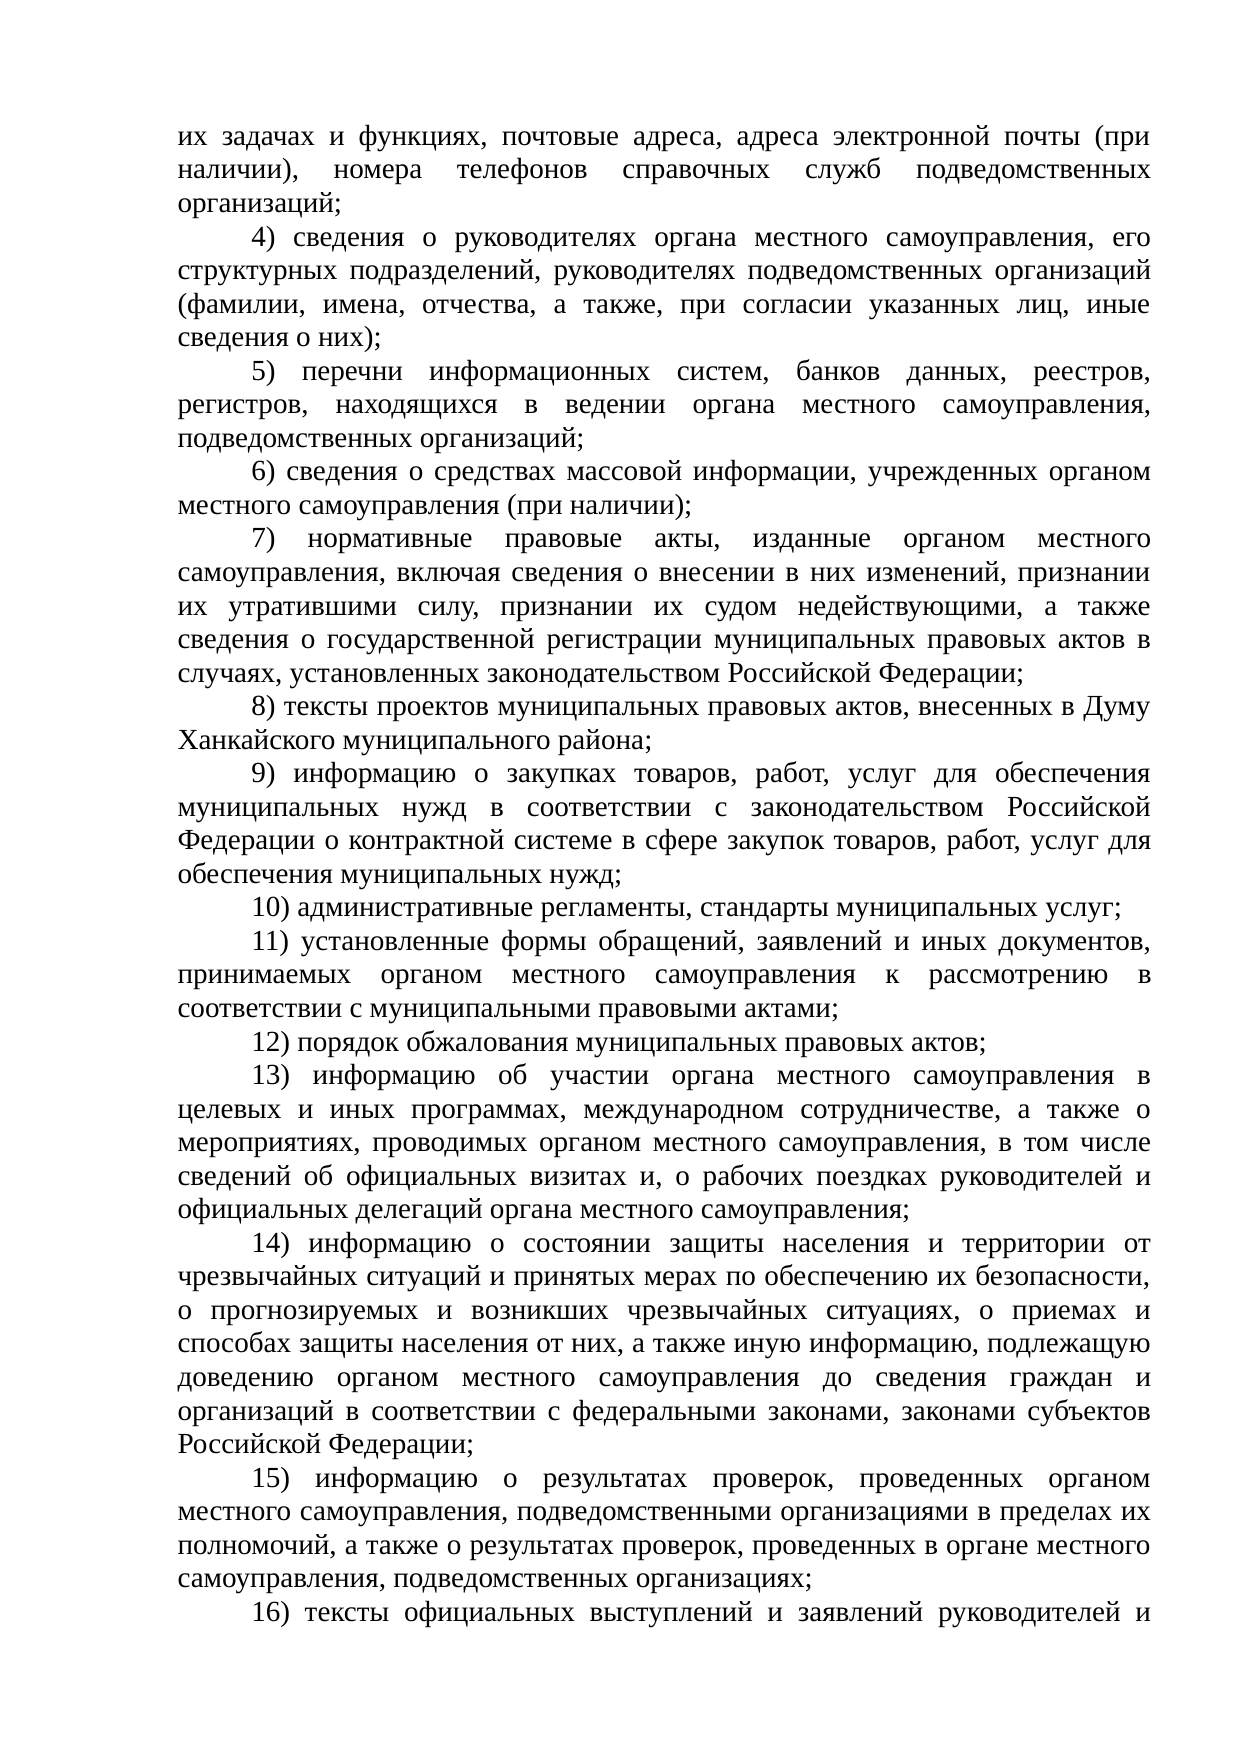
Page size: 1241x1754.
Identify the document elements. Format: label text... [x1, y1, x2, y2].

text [177, 1594, 1152, 1627]
text 13) информацию об участии органа местного самоуправления в целевых и иных программах, международном сотрудничестве, а также о мероприятиях, проводимых органом местного самоуправления, в том числе сведений об официальных визитах и, о рабочих поездках руководителей и официальных делегаций органа местного самоуправления; [177, 1057, 1152, 1225]
text 8) тексты проектов муниципальных правовых актов, внесенных в Думу Ханкайского муниципального района; [177, 688, 1152, 755]
text 12) порядок обжалования муниципальных правовых актов; [177, 1024, 1152, 1057]
text 10) административные регламенты, стандарты муниципальных услуг; [177, 889, 1152, 923]
text 15) информацию о результатах проверок, проведенных органом местного самоуправления, подведомственными организациями в пределах их полномочий, а также о результатах проверок, проведенных в органе местного самоуправления, подведомственных организациях; [177, 1460, 1152, 1594]
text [177, 118, 1152, 219]
text 7) нормативные правовые акты, изданные органом местного самоуправления, включая сведения о внесении в них изменений, признании их утратившими силу, признании их судом недействующими, а также сведения о государственной регистрации муниципальных правовых актов в случаях, установленных законодательством Российской Федерации; [177, 521, 1152, 688]
text 4) сведения о руководителях органа местного самоуправления, его структурных подразделений, руководителях подведомственных организаций (фамилии, имена, отчества, а также, при согласии указанных лиц, иные сведения о них); [177, 219, 1152, 353]
text 9) информацию о закупках товаров, работ, услуг для обеспечения муниципальных нужд в соответствии с законодательством Российской Федерации о контрактной системе в сфере закупок товаров, работ, услуг для обеспечения муниципальных нужд; [177, 755, 1152, 889]
text 6) сведения о средствах массовой информации, учрежденных органом местного самоуправления (при наличии); [177, 453, 1152, 521]
text 11) установленные формы обращений, заявлений и иных документов, принимаемых органом местного самоуправления к рассмотрению в соответствии с муниципальными правовыми актами; [177, 923, 1152, 1024]
text 14) информацию о состоянии защиты населения и территории от чрезвычайных ситуаций и принятых мерах по обеспечению их безопасности, о прогнозируемых и возникших чрезвычайных ситуациях, о приемах и способах защиты населения от них, а также иную информацию, подлежащую доведению органом местного самоуправления до сведения граждан и организаций в соответствии с федеральными законами, законами субъектов Российской Федерации; [177, 1225, 1152, 1460]
text 5) перечни информационных систем, банков данных, реестров, регистров, находящихся в ведении органа местного самоуправления, подведомственных организаций; [177, 353, 1152, 453]
